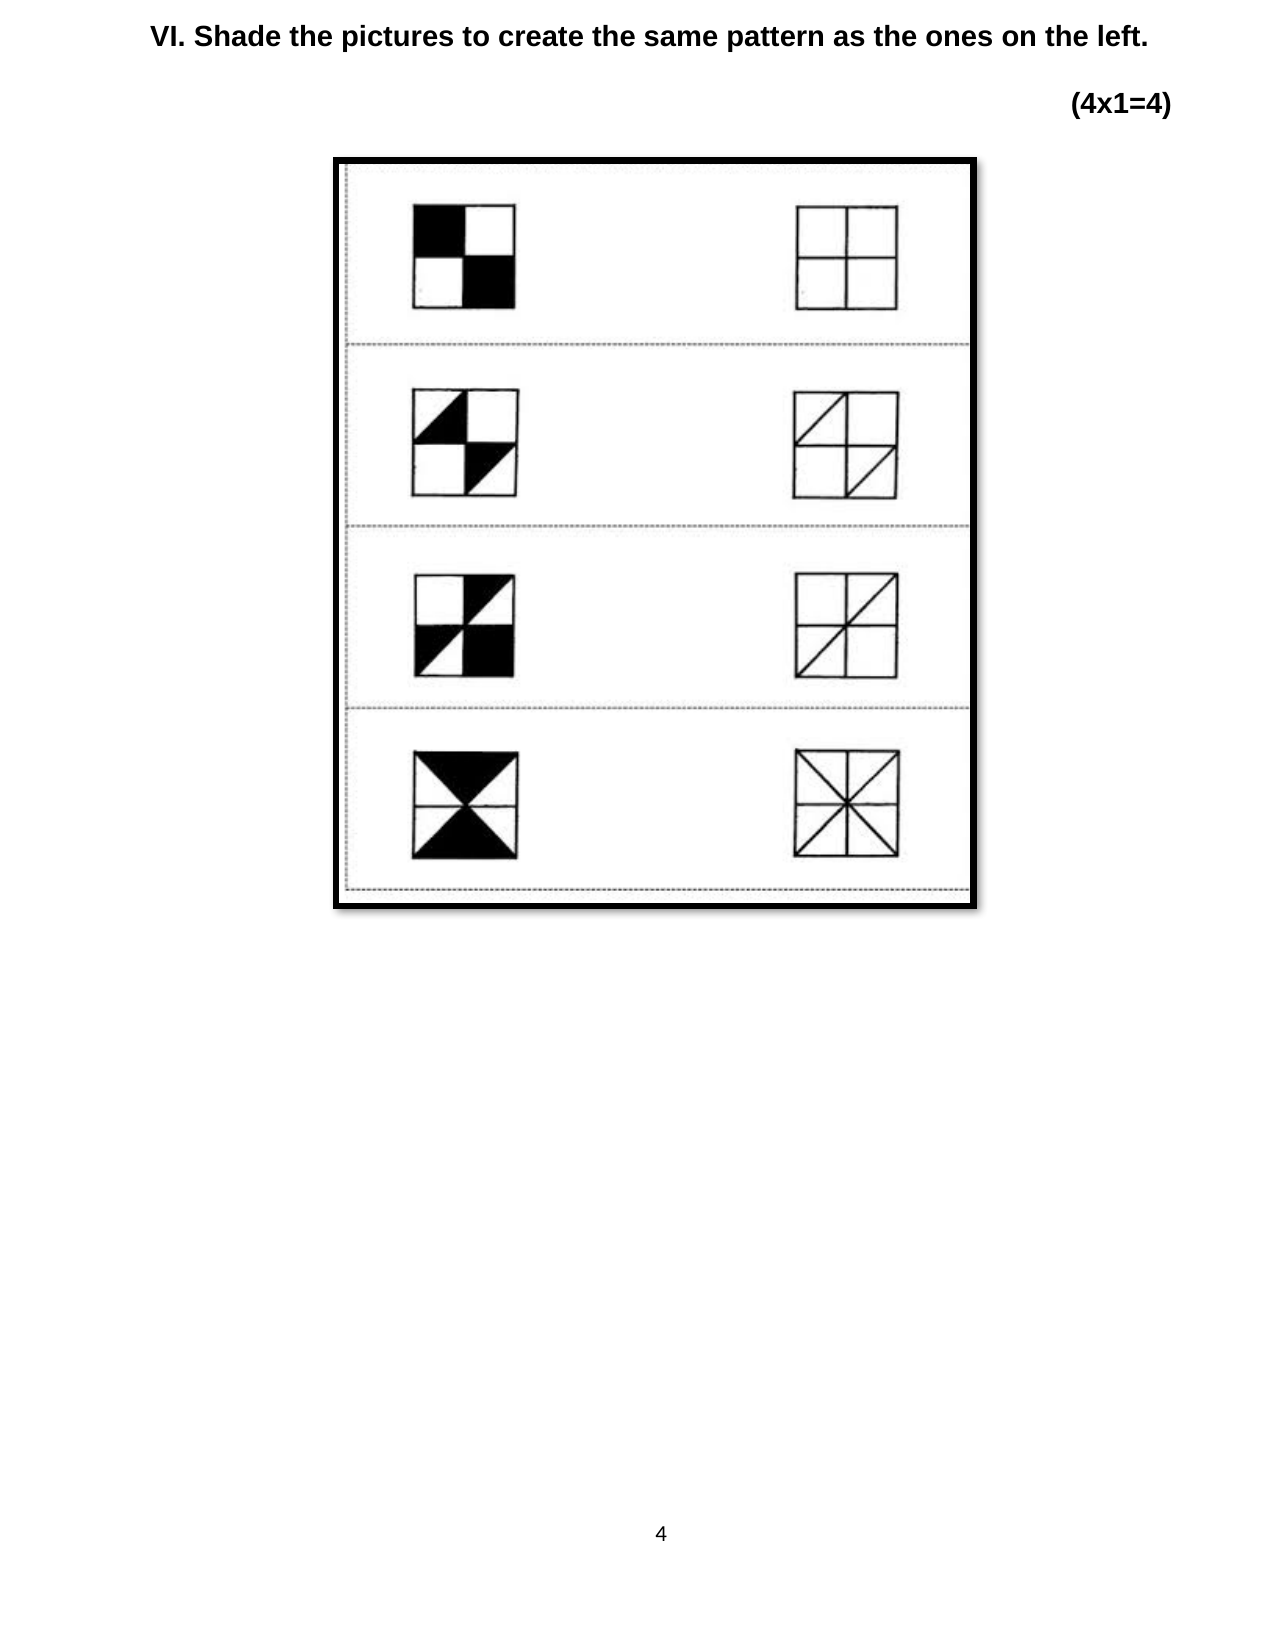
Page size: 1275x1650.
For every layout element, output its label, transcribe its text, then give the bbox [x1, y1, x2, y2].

picture [339, 164, 970, 903]
text (4x1=4) [150, 86, 1172, 120]
text VI. Shade the pictures to create the same pattern as the ones on the left. [150, 19, 1172, 52]
